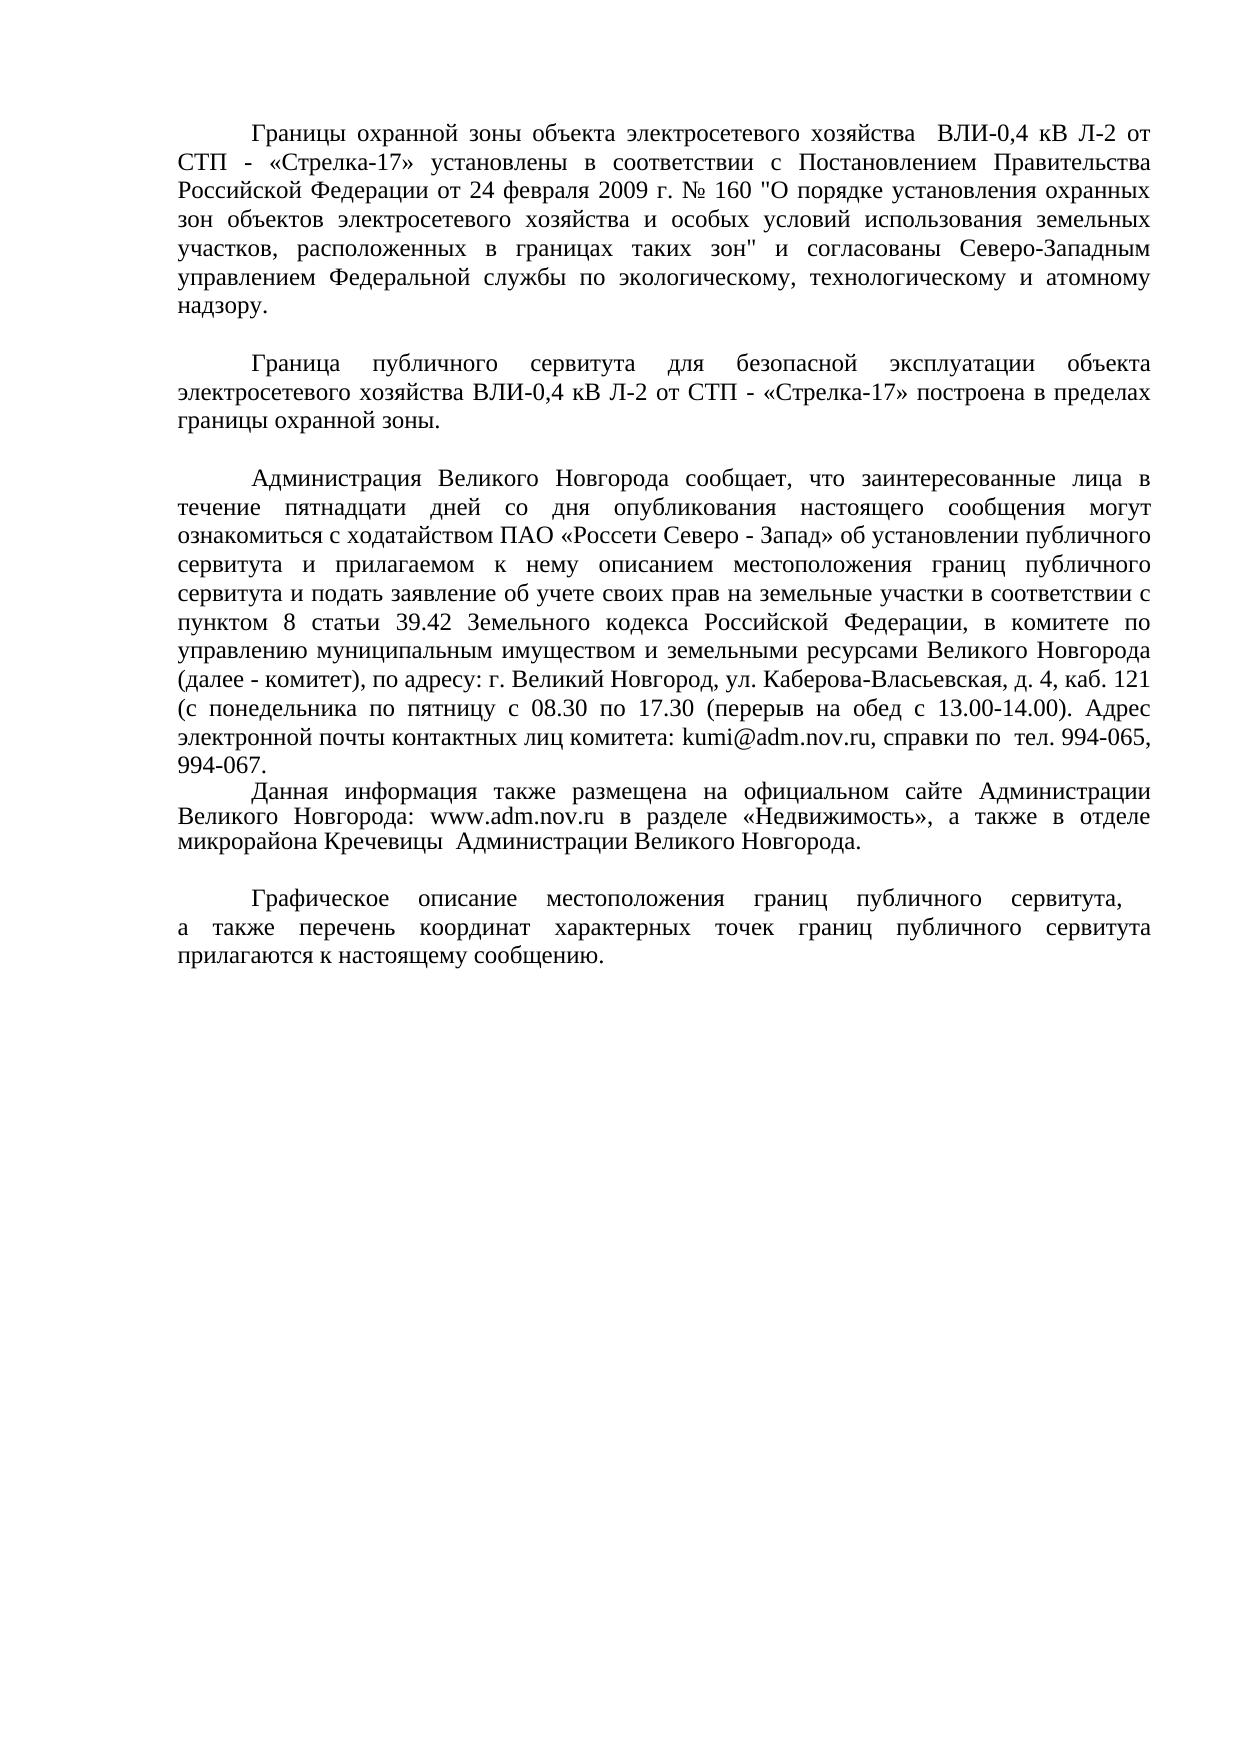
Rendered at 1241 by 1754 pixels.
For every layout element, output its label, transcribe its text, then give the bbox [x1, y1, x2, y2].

text Границы охранной зоны объекта электросетевого хозяйства ВЛИ-0,4 кВ Л-2 от СТП - «Стрелка-17» установлены в соответствии с Постановлением Правительства Российской Федерации от 24 февраля 2009 г. № 160 "О порядке установления охранных зон объектов электросетевого хозяйства и особых условий использования земельных участков, расположенных в границах таких зон" и согласованы Северо-Западным управлением Федеральной службы по экологическому, технологическому и атомному надзору. [177, 118, 1152, 319]
list Графическое описание местоположения границ публичного сервитута, а также перечень координат характерных точек границ публичного сервитута прилагаются к настоящему сообщению. [177, 883, 1152, 969]
text Администрация Великого Новгорода сообщает, что заинтересованные лица в течение пятнадцати дней со дня опубликования настоящего сообщения могут ознакомиться с ходатайством ПАО «Россети Северо - Запад» об установлении публичного сервитута и прилагаемом к нему описанием местоположения границ публичного сервитута и подать заявление об учете своих прав на земельные участки в соответствии с пунктом 8 статьи 39.42 Земельного кодекса Российской Федерации, в комитете по управлению муниципальным имуществом и земельными ресурсами Великого Новгорода (далее - комитет), по адресу: г. Великий Новгород, ул. Каберова-Власьевская, д. 4, каб. 121 (с понедельника по пятницу с 08.30 по 17.30 (перерыв на обед с 13.00-14.00). Адрес электронной почты контактных лиц комитета: kumi@adm.nov.ru, справки по тел. 994-065, 994-067. [177, 463, 1152, 779]
text Данная информация также размещена на официальном сайте Администрации Великого Новгорода: www.adm.nov.ru в разделе «Недвижимость», а также в отделе микрорайона Кречевицы Администрации Великого Новгорода. [177, 779, 1152, 854]
text Граница публичного сервитута для безопасной эксплуатации объекта электросетевого хозяйства ВЛИ-0,4 кВ Л-2 от СТП - «Стрелка-17» построена в пределах границы охранной зоны. [177, 348, 1152, 434]
